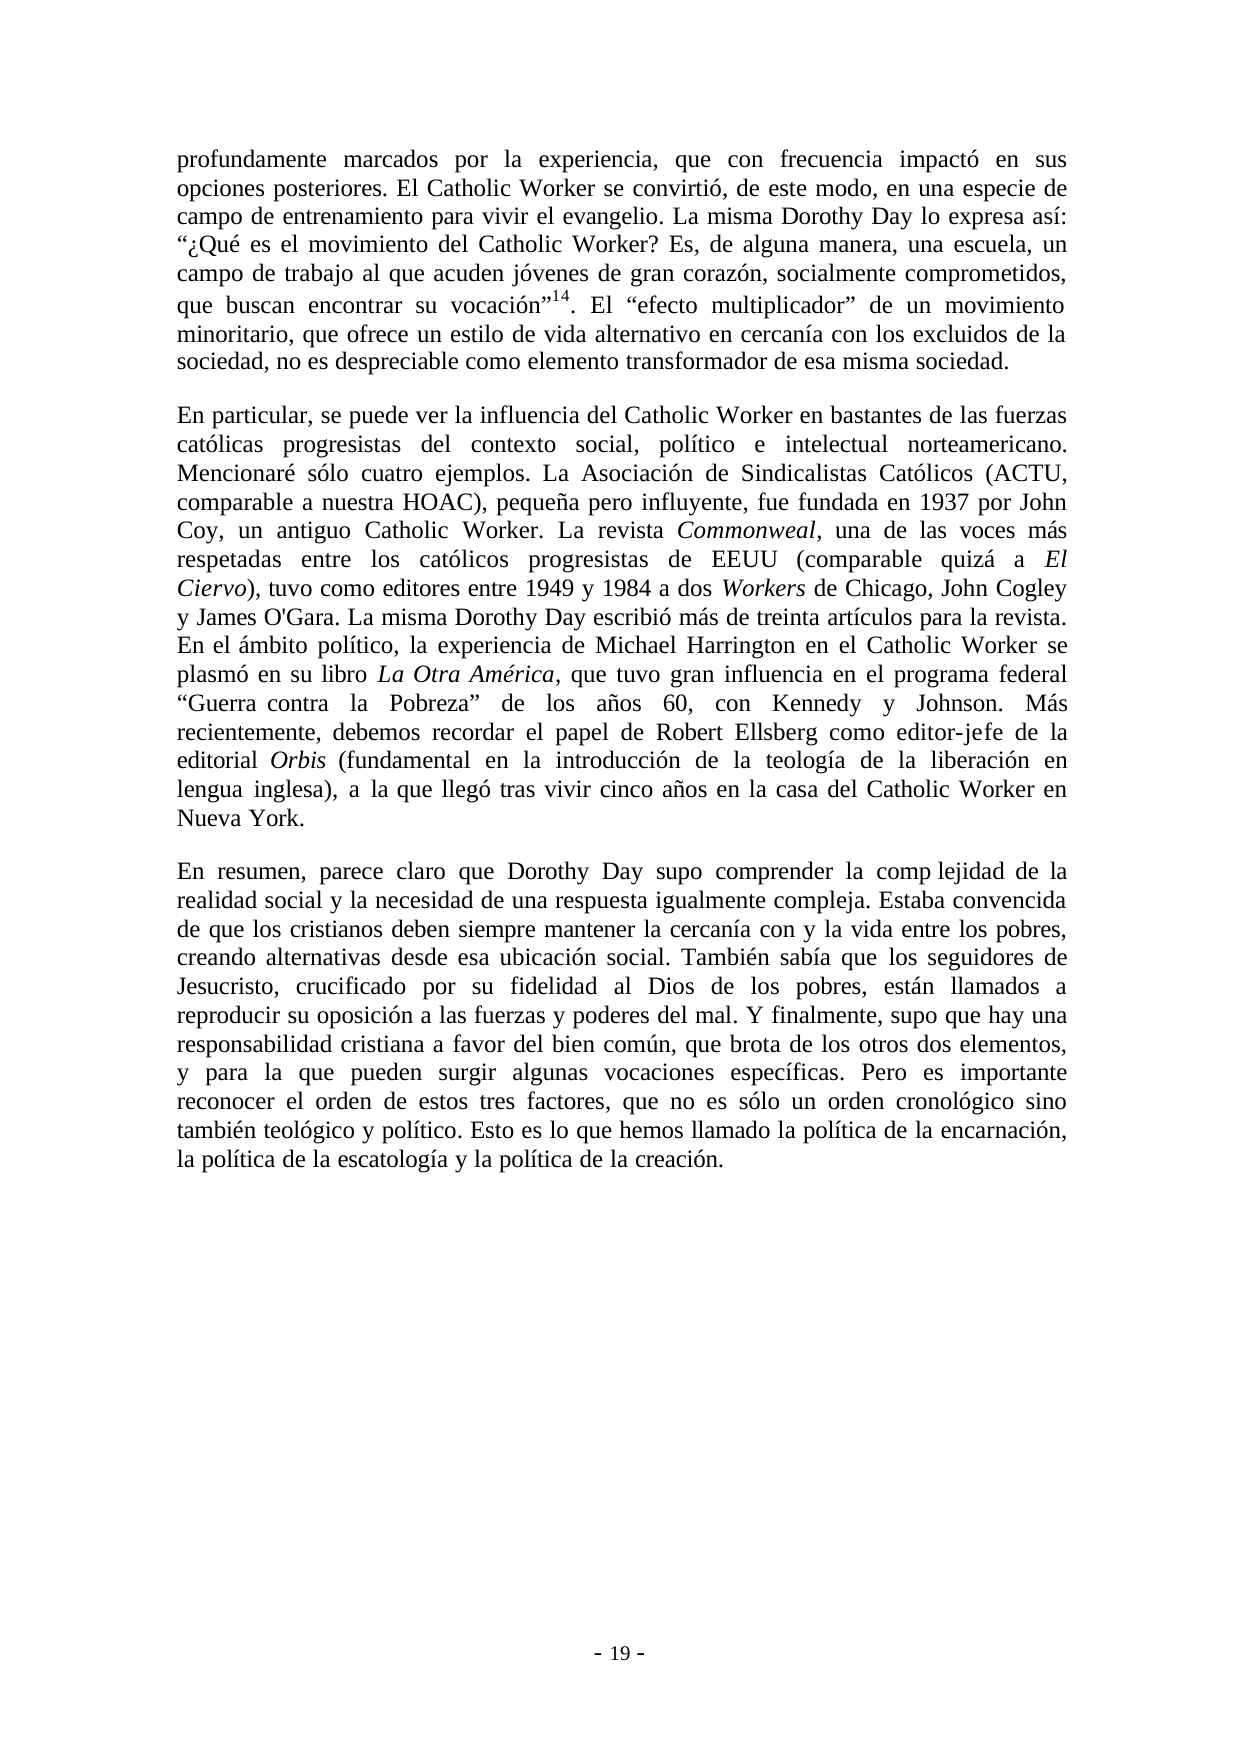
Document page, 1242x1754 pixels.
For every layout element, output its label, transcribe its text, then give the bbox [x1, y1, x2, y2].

text En resumen, parece claro que Dorothy Day supo comprender la comp lejidad de la realidad social y la necesidad de una respuesta igualmente compleja. Estaba convencida de que los cristianos deben siempre mantener la cercanía con y la vida entre los pobres, creando alternativas desde esa ubicación social. También sabía que los seguidores de Jesucristo, crucificado por su fidelidad al Dios de los pobres, están llamados a reproducir su oposición a las fuerzas y poderes del mal. Y finalmente, supo que hay una responsabilidad cristiana a favor del bien común, que brota de los otros dos elementos, y para la que pueden surgir algunas vocaciones específicas. Pero es importante reconocer el orden de estos tres factores, que no es sólo un orden cronológico sino también teológico y político. Esto es lo que hemos llamado la política de la encarnación, la política de la escatología y la política de la creación. [177, 856, 1067, 1172]
text En particular, se puede ver la influencia del Catholic Worker en bastantes de las fuerzas católicas progresistas del contexto social, político e intelectual norteamericano. Mencionaré sólo cuatro ejemplos. La Asociación de Sindicalistas Católicos (ACTU, comparable a nuestra HOAC), pequeña pero influyente, fue fundada en 1937 por John Coy, un antiguo Catholic Worker. La revista Commonweal, una de las voces más respetadas entre los católicos progresistas de EEUU (comparable quizá a El Ciervo), tuvo como editores entre 1949 y 1984 a dos Workers de Chicago, John Cogley y James O'Gara. La misma Dorothy Day escribió más de treinta artículos para la revista. En el ámbito político, la experiencia de Michael Harrington en el Catholic Worker se plasmó en su libro La Otra América, que tuvo gran influencia en el programa federal “Guerra contra la Pobreza” de los años 60, con Kennedy y Johnson. Más recientemente, debemos recordar el papel de Robert Ellsberg como editor-jefe de la editorial Orbis (fundamental en la introducción de la teología de la liberación en lengua inglesa), a la que llegó tras vivir cinco años en la casa del Catholic Worker en Nueva York. [177, 401, 1068, 832]
text minoritario, que ofrece un estilo de vida alternativo en cercanía con los excluidos de la sociedad, no es despreciable como elemento transformador de esa misma sociedad. [177, 321, 1066, 375]
text profundamente marcados por la experiencia, que con frecuencia impactó en sus opciones posteriores. El Catholic Worker se convirtió, de este modo, en una especie de campo de entrenamiento para vivir el evangelio. La misma Dorothy Day lo expresa así: “¿Qué es el movimiento del Catholic Worker? Es, de alguna manera, una escuela, un campo de trabajo al que acuden jóvenes de gran corazón, socialmente comprometidos, que buscan encontrar su vocación”14. El “efecto multiplicador” de un movimiento [177, 145, 1067, 319]
